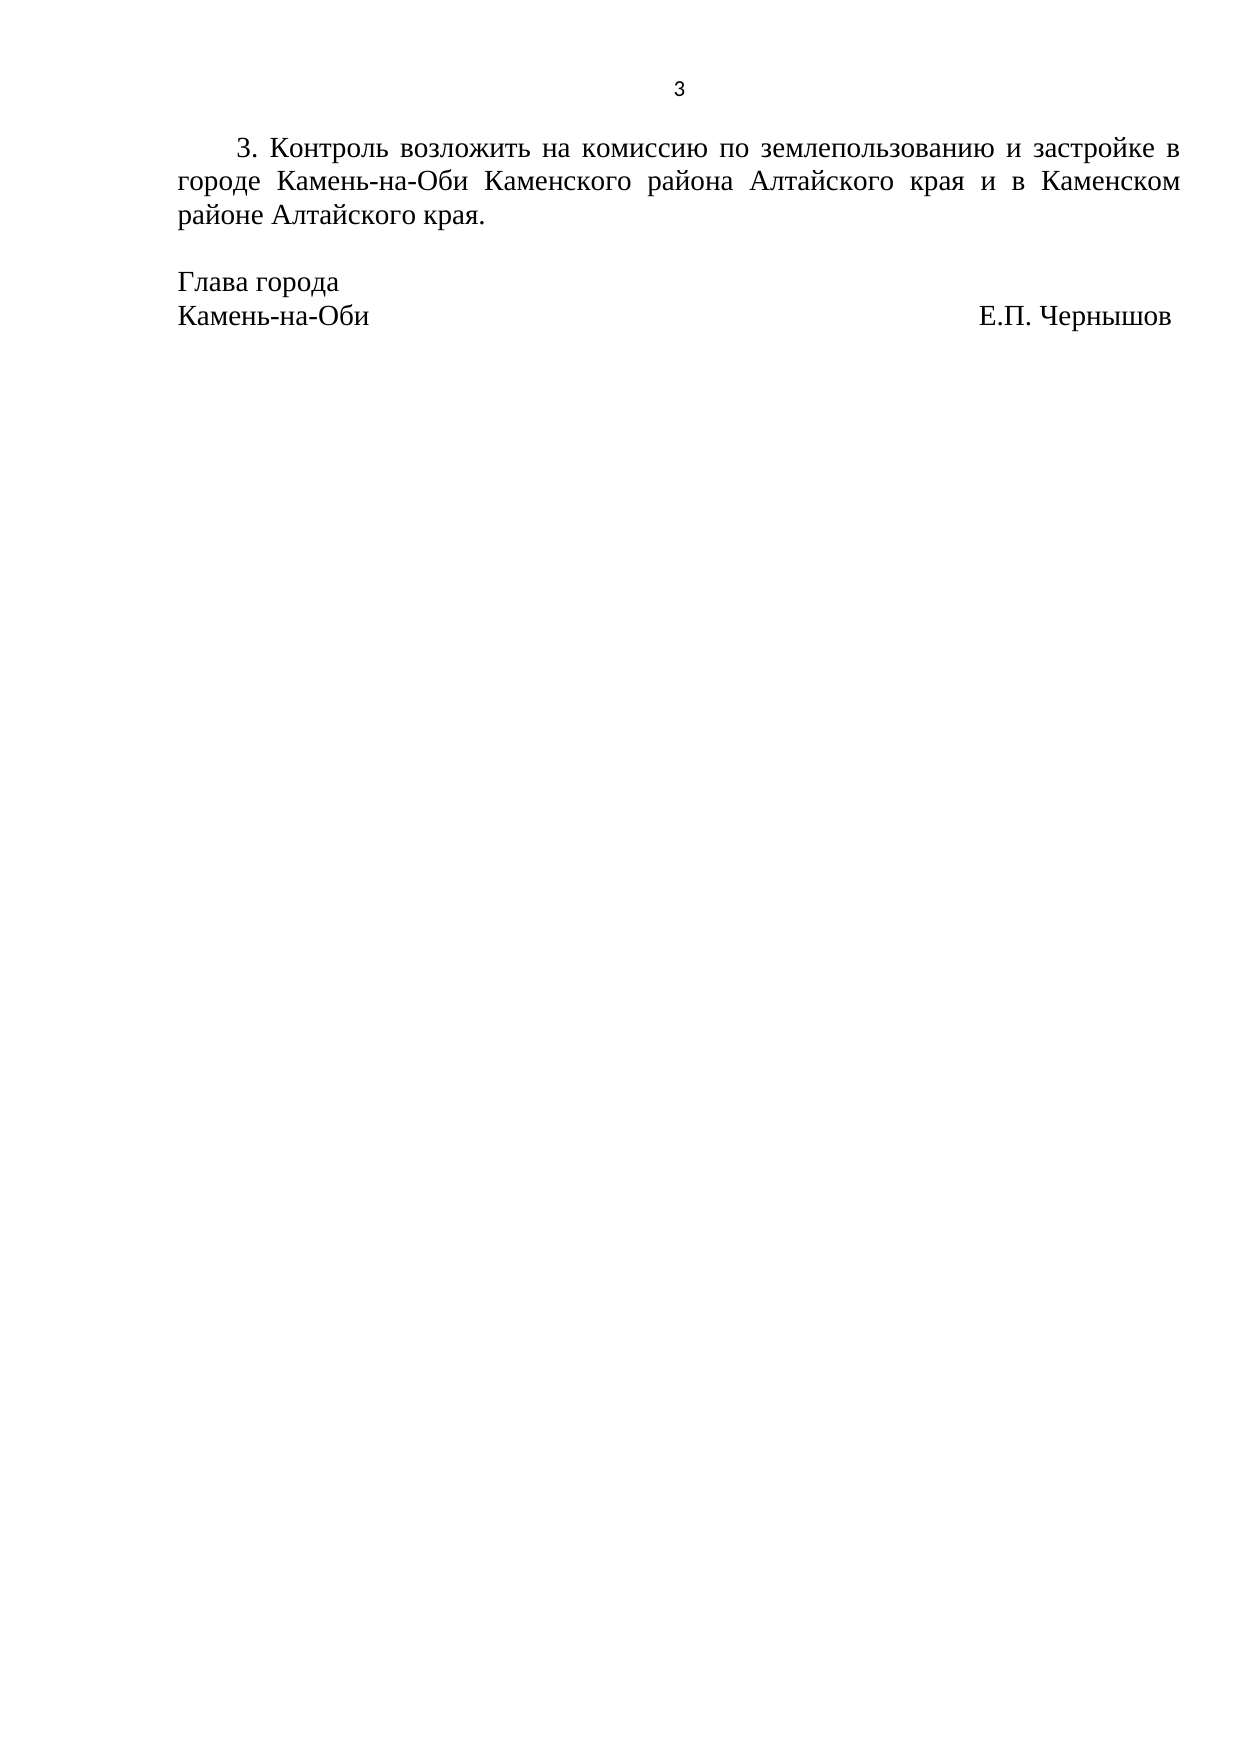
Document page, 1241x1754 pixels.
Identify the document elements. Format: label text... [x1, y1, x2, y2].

text Камень-на-Оби Е.П. Чернышов [177, 298, 1181, 331]
text Глава города [177, 264, 1181, 298]
text 3. Контроль возложить на комиссию по землепользованию и застройке в городе Камень-на-Оби Каменского района Алтайского края и в Каменском районе Алтайского края. [177, 130, 1181, 231]
